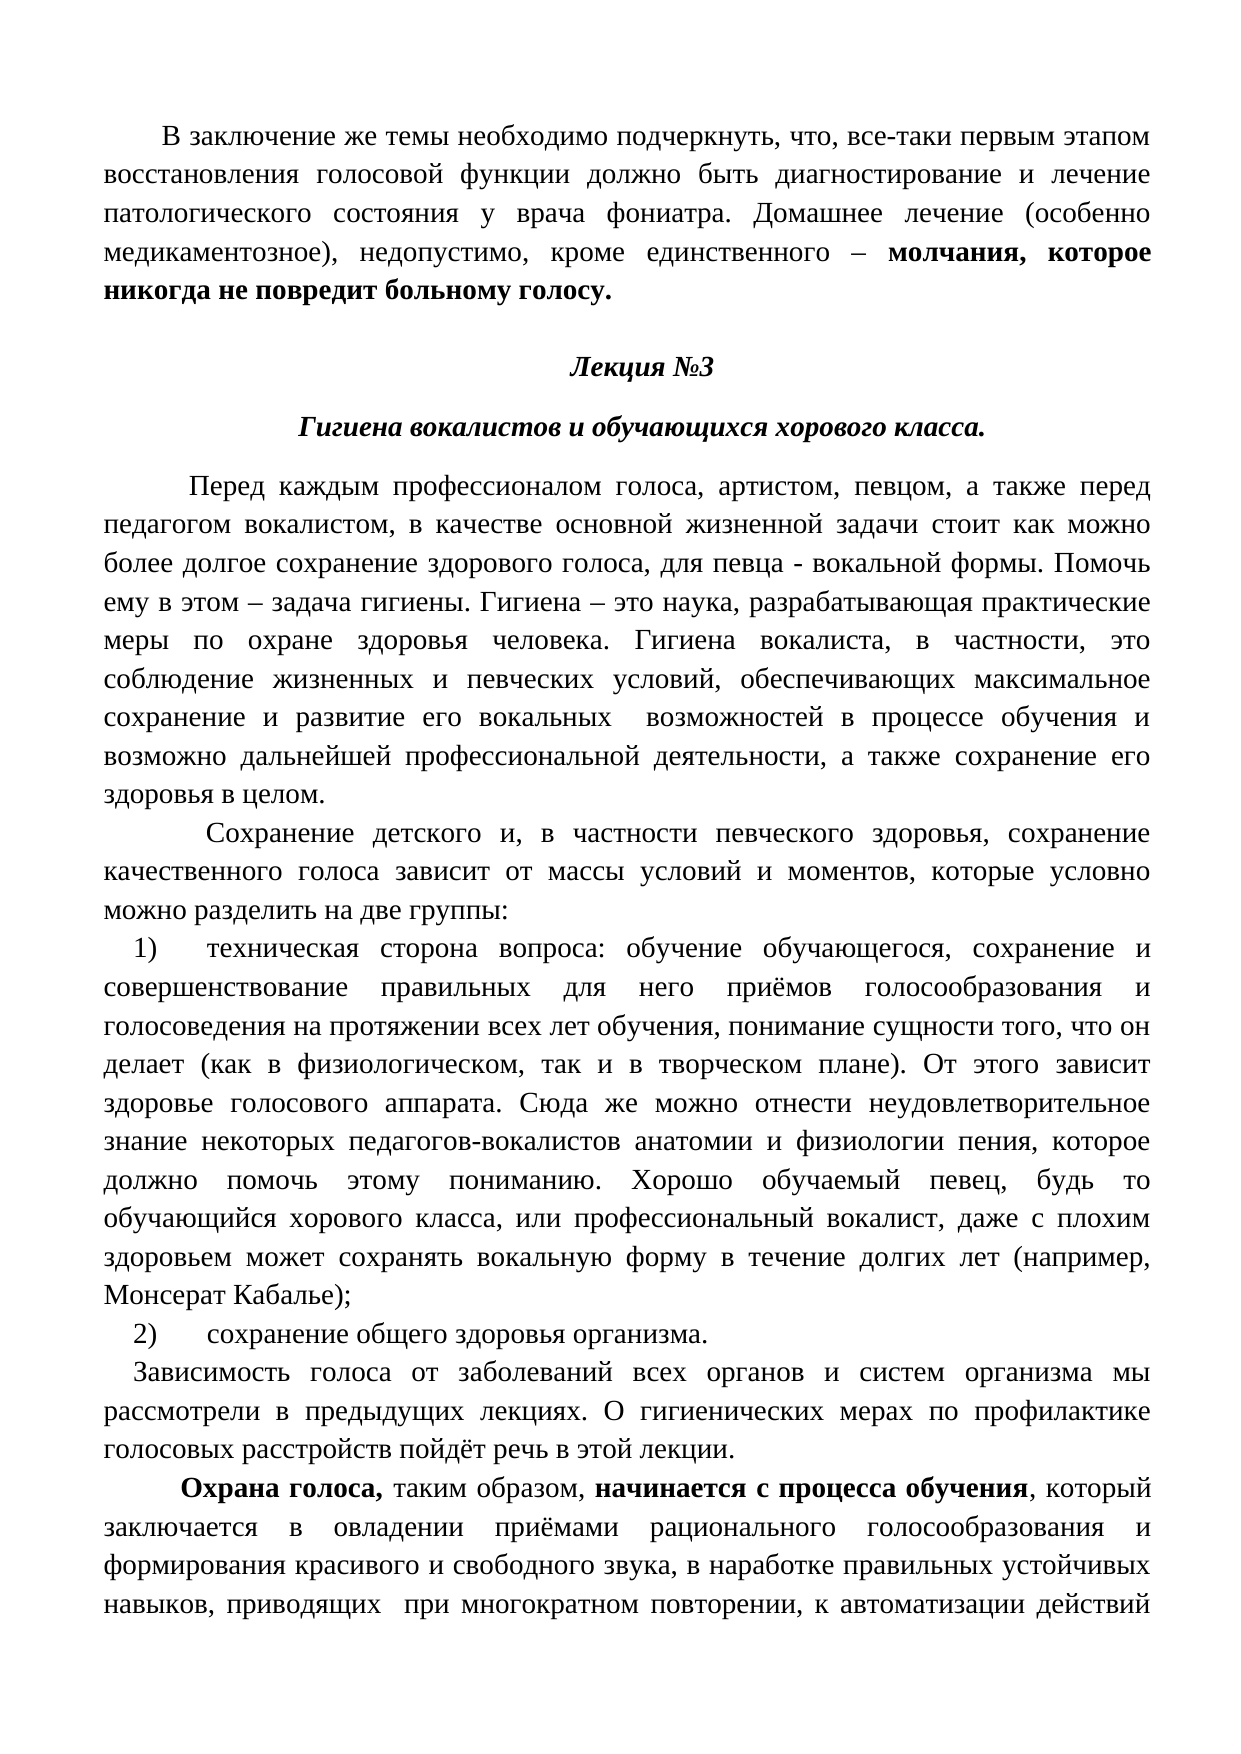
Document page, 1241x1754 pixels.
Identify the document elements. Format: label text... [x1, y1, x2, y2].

list техническая сторона вопроса: обучение обучающегося, сохранение и совершенствование правильных для него приёмов голосообразования и голосоведения на протяжении всех лет обучения, понимание сущности того, что он делает (как в физиологическом, так и в творческом плане). От этого зависит здоровье голосового аппарата. Сюда же можно отнести неудовлетворительное знание некоторых педагогов-вокалистов анатомии и физиологии пения, которое должно помочь этому пониманию. Хорошо обучаемый певец, будь то обучающийся хорового класса, или профессиональный вокалист, даже с плохим здоровьем может сохранять вокальную форму в течение долгих лет (например, Монсерат Кабалье); [103, 931, 1152, 1311]
text Лекция №3 [133, 349, 1152, 383]
text Зависимость голоса от заболеваний всех органов и систем организма мы рассмотрели в предыдущих лекциях. О гигиенических мерах по профилактике голосовых расстройств пойдёт речь в этой лекции. [103, 1354, 1152, 1465]
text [103, 1470, 1152, 1619]
text Перед каждым профессионалом голоса, артистом, певцом, а также перед педагогом вокалистом, в качестве основной жизненной задачи стоит как можно более долгое сохранение здорового голоса, для певца - вокальной формы. Помочь ему в этом – задача гигиены. Гигиена – это наука, разрабатывающая практические меры по охране здоровья человека. Гигиена вокалиста, в частности, это соблюдение жизненных и певческих условий, обеспечивающих максимальное сохранение и развитие его вокальных возможностей в процессе обучения и возможно дальнейшей профессиональной деятельности, а также сохранение его здоровья в целом. [103, 468, 1152, 810]
text Гигиена вокалистов и обучающихся хорового класса. [133, 409, 1152, 442]
text Сохранение детского и, в частности певческого здоровья, сохранение качественного голоса зависит от массы условий и моментов, которые условно можно разделить на две группы: [103, 815, 1152, 926]
list сохранение общего здоровья организма. [103, 1316, 1152, 1349]
text В заключение же темы необходимо подчеркнуть, что, все-таки первым этапом восстановления голосовой функции должно быть диагностирование и лечение патологического состояния у врача фониатра. Домашнее лечение (особенно медикаментозное), недопустимо, кроме единственного – молчания, которое никогда не повредит больному голосу. [103, 118, 1152, 306]
